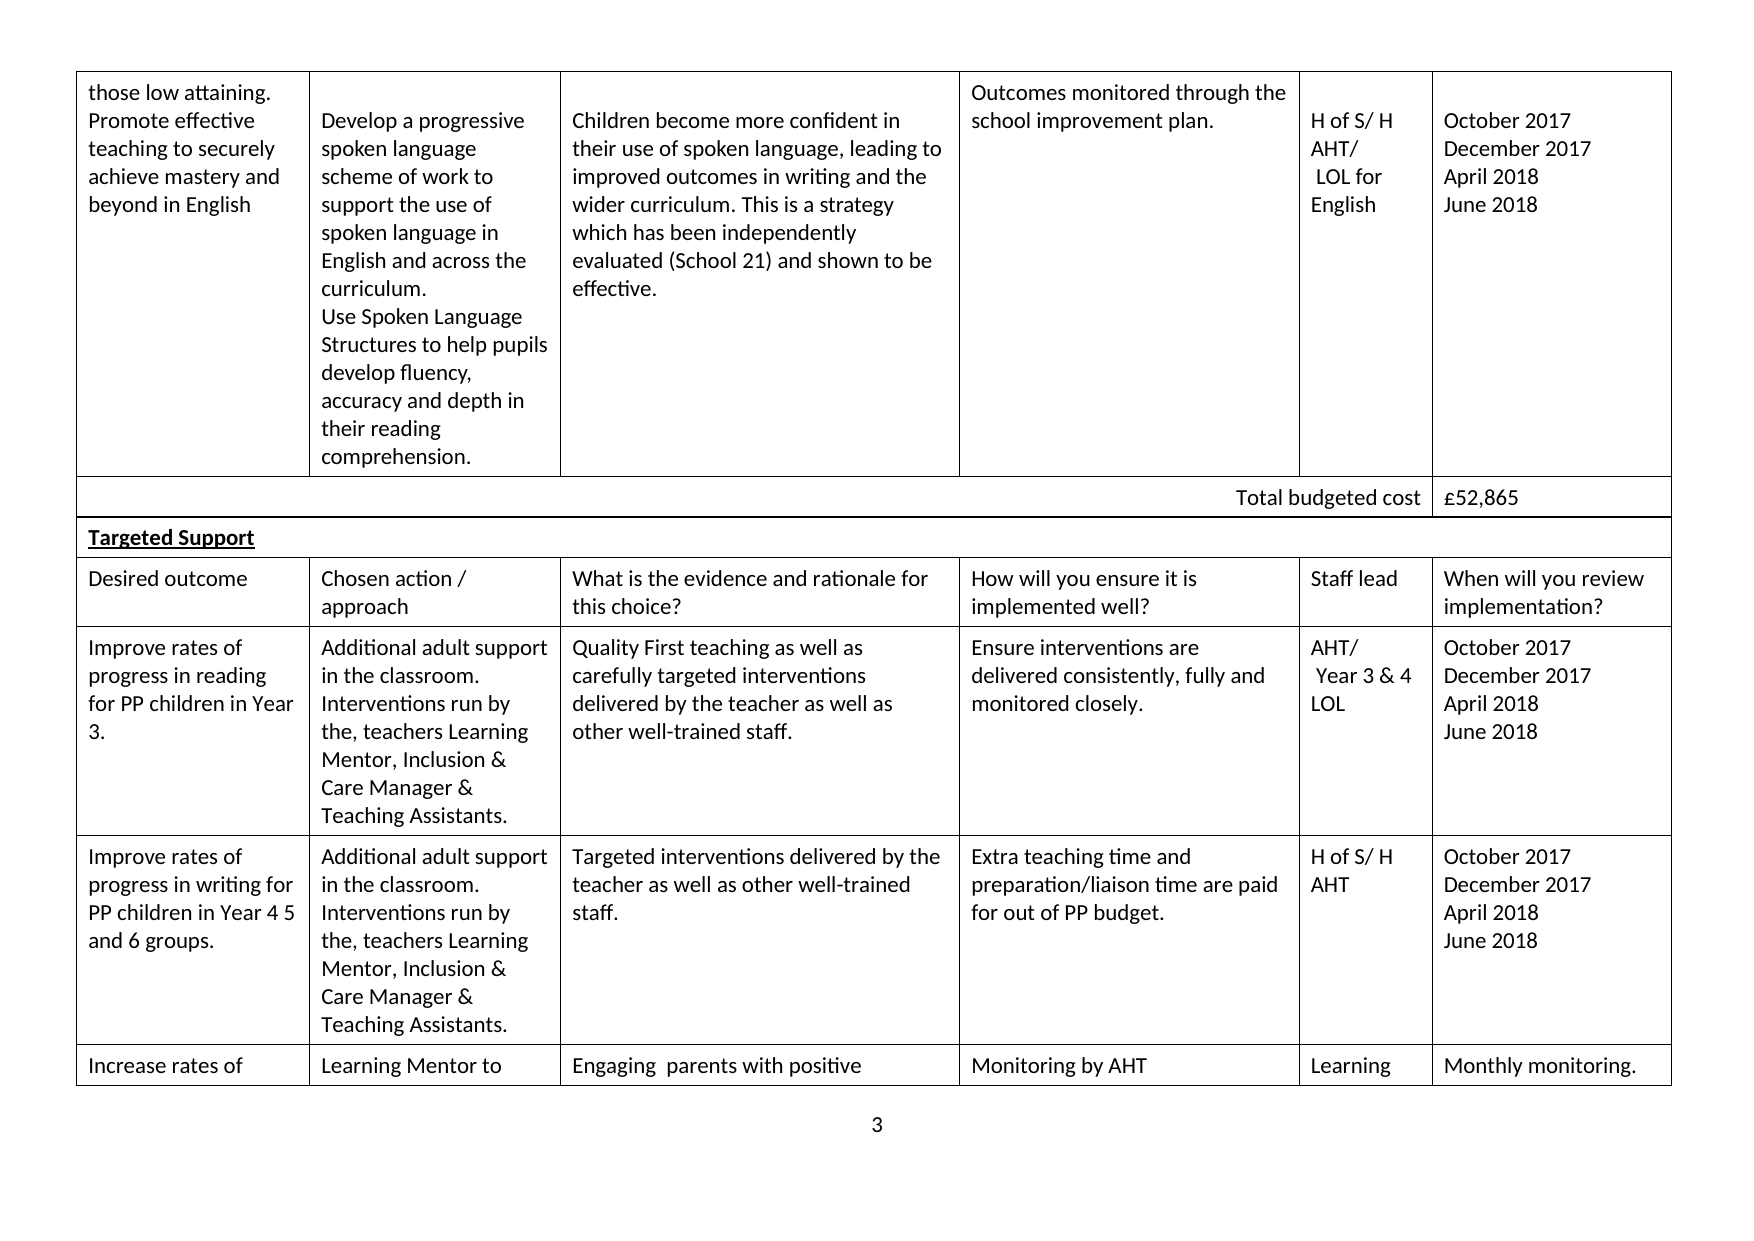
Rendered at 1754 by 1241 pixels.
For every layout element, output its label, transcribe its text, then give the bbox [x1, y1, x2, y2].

table_cell October 2017 December 2017 April 2018 June 2018 [1433, 836, 1671, 1044]
table_cell Chosen action / approach [310, 558, 560, 626]
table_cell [1433, 72, 1671, 476]
table_cell £52,865 [1433, 477, 1671, 516]
table_cell AHT/ Year 3 & 4 LOL [1300, 627, 1432, 835]
table_cell October 2017 December 2017 April 2018 June 2018 [1433, 627, 1671, 835]
table_cell Monitoring by AHT [960, 1045, 1299, 1085]
table_cell What is the evidence and rationale for this choice? [561, 558, 959, 626]
table_cell Extra teaching time and preparation/liaison time are paid for out of PP budget. [960, 836, 1299, 1044]
table_cell Targeted Support [77, 518, 1671, 557]
table_cell Learning mentor [1300, 1045, 1432, 1085]
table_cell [960, 72, 1299, 476]
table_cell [77, 1045, 309, 1085]
table_cell Targeted interventions delivered by the teacher as well as other well-trained staff. [561, 836, 959, 1044]
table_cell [310, 72, 560, 476]
table_cell H of S/ H AHT [1300, 836, 1432, 1044]
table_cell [310, 1045, 560, 1085]
table_cell Total budgeted cost Targeted [77, 477, 1432, 516]
table_cell How will you ensure it is implemented well? [960, 558, 1299, 626]
table_cell Quality First teaching as well as carefully targeted interventions delivered by the teacher as well as other well-trained staff. [561, 627, 959, 835]
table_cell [561, 1045, 959, 1085]
table_cell Desired outcome [77, 558, 309, 626]
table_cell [1300, 72, 1432, 476]
table_cell Staff lead [1300, 558, 1432, 626]
table_cell Monthly monitoring. [1433, 1045, 1671, 1085]
table_cell Improve rates of progress in reading for PP children in Year 3. [77, 627, 309, 835]
table_cell When will you review implementation? [1433, 558, 1671, 626]
table_cell Additional adult support in the classroom. Interventions run by the, teachers Learning Mentor, Inclusion & Care Manager & Teaching Assistants. [310, 627, 560, 835]
table_cell Additional adult support in the classroom. Interventions run by the, teachers Learning Mentor, Inclusion & Care Manager & Teaching Assistants. [310, 836, 560, 1044]
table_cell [561, 72, 959, 476]
table_cell Ensure interventions are delivered consistently, fully and monitored closely. [960, 627, 1299, 835]
table_cell Improve rates of progress in writing for PP children in Year 4 5 and 6 groups. [77, 836, 309, 1044]
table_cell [77, 72, 309, 476]
